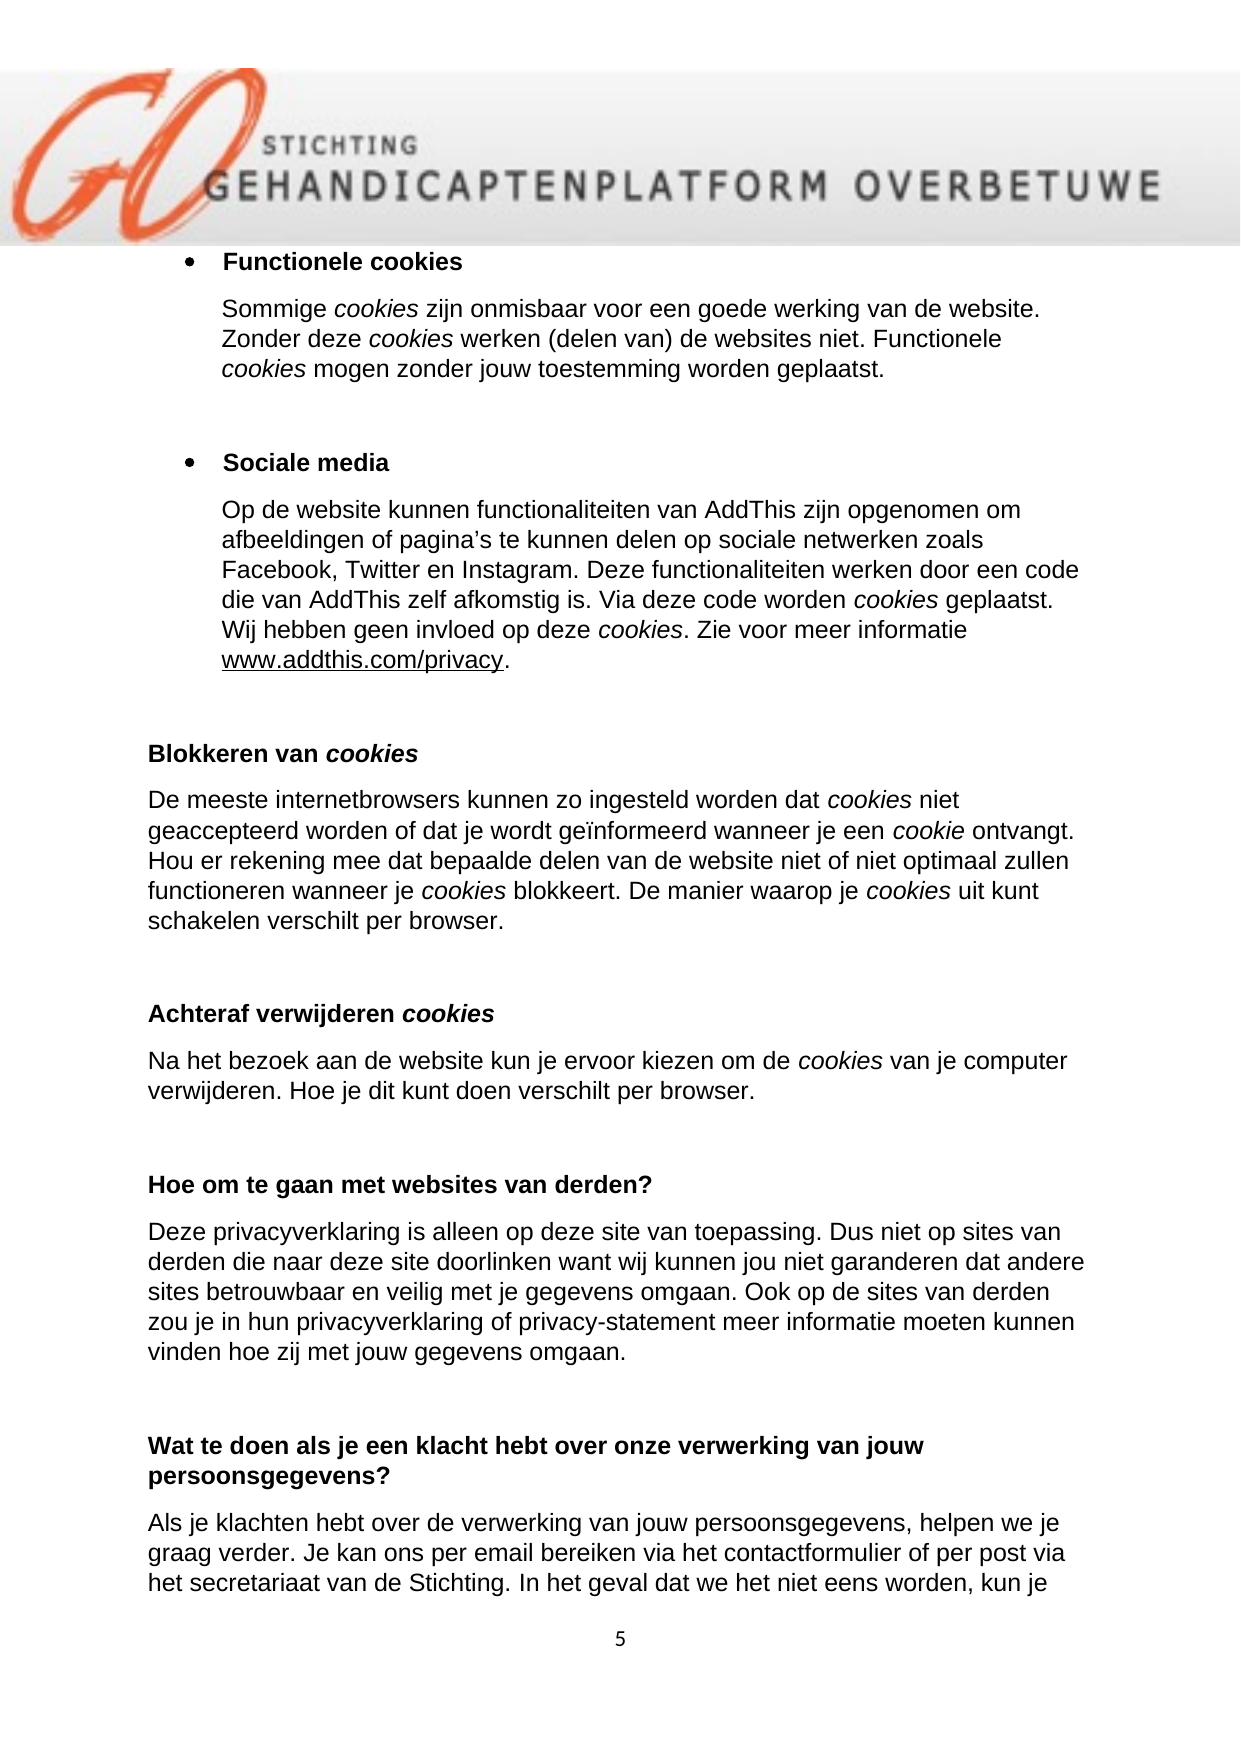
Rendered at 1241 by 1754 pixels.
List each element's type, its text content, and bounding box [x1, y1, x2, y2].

text Na het bezoek aan de website kun je ervoor kiezen om de cookies van je computer verwijderen. Hoe je dit kunt doen verschilt per browser. [148, 1046, 1093, 1105]
text Hoe om te gaan met websites van derden? [148, 1170, 1093, 1199]
text Achteraf verwijderen cookies [148, 999, 1093, 1028]
picture [0, 68, 1241, 246]
text De meeste internetbrowsers kunnen zo ingesteld worden dat cookies niet geaccepteerd worden of dat je wordt geïnformeerd wanneer je een cookie ontvangt. Hou er rekening mee dat bepaalde delen van de website niet of niet optimaal zullen functioneren wanneer je cookies blokkeert. De manier waarop je cookies uit kunt schakelen verschilt per browser. [148, 786, 1093, 935]
text Sommige cookies zijn onmisbaar voor een goede werking van de website. Zonder deze cookies werken (delen van) de websites niet. Functionele cookies mogen zonder jouw toestemming worden geplaatst. [221, 294, 1093, 383]
text Blokkeren van cookies [148, 739, 1093, 767]
text Op de website kunnen functionaliteiten van AddThis zijn opgenomen om afbeeldingen of pagina’s te kunnen delen op sociale netwerken zoals Facebook, Twitter en Instagram. Deze functionaliteiten werken door een code die van AddThis zelf afkomstig is. Via deze code worden cookies geplaatst. Wij hebben geen invloed op deze cookies. Zie voor meer informatie www.addthis.com/privacy. [221, 495, 1093, 674]
list Sociale media [185, 448, 1093, 477]
text Wat te doen als je een klacht hebt over onze verwerking van jouw persoonsgegevens? [148, 1431, 1093, 1489]
list Functionele cookies [185, 148, 1093, 276]
text Deze privacyverklaring is alleen op deze site van toepassing. Dus niet op sites van derden die naar deze site doorlinken want wij kunnen jou niet garanderen dat andere sites betrouwbaar en veilig met je gegevens omgaan. Ook op de sites van derden zou je in hun privacyverklaring of privacy-statement meer informatie moeten kunnen vinden hoe zij met jouw gegevens omgaan. [148, 1217, 1093, 1366]
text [148, 1507, 1093, 1596]
